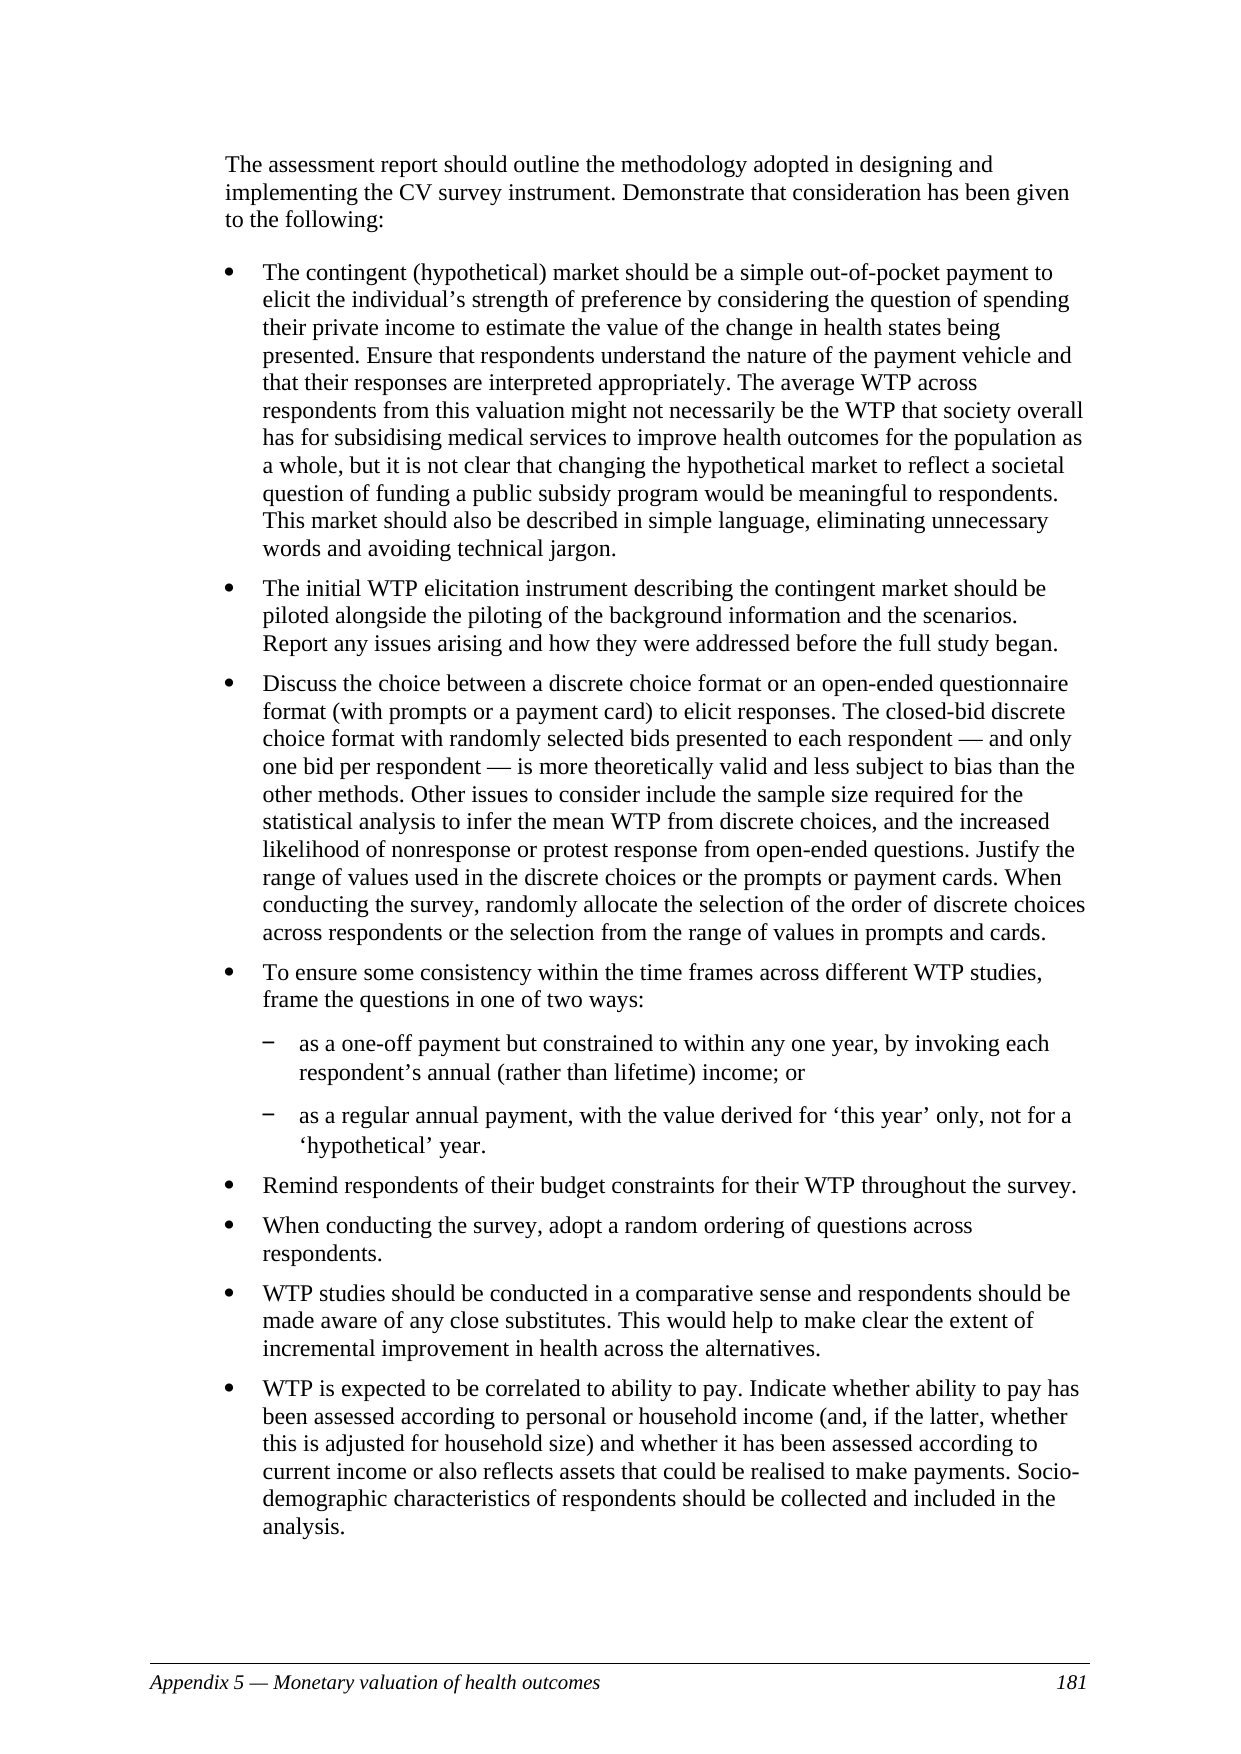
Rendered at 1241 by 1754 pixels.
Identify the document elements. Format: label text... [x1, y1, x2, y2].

list as a regular annual payment, with the value derived for ‘this year’ only, not for a ‘hypothetical’ year. [261, 1098, 1084, 1158]
list The initial WTP elicitation instrument describing the contingent market should be piloted alongside the piloting of the background information and the scenarios. Report any issues arising and how they were addressed before the full study began. [225, 574, 1090, 657]
list To ensure some consistency within the time frames across different WTP studies, frame the questions in one of two ways: [225, 958, 1090, 1013]
list WTP studies should be conducted in a comparative sense and respondents should be made aware of any close substitutes. This would help to make clear the extent of incremental improvement in health across the alternatives. [225, 1279, 1090, 1362]
list as a one-off payment but constrained to within any one year, by invoking each respondent’s annual (rather than lifetime) income; or [261, 1026, 1084, 1086]
list Remind respondents of their budget constraints for their WTP throughout the survey. [225, 1171, 1090, 1198]
list Discuss the choice between a discrete choice format or an open-ended questionnaire format (with prompts or a payment card) to elicit responses. The closed-bid discrete choice format with randomly selected bids presented to each respondent — and only one bid per respondent — is more theoretically valid and less subject to bias than the other methods. Other issues to consider include the sample size required for the statistical analysis to infer the mean WTP from discrete choices, and the increased likelihood of nonresponse or protest response from open-ended questions. Justify the range of values used in the discrete choices or the prompts or payment cards. When conducting the survey, randomly allocate the selection of the order of discrete choices across respondents or the selection from the range of values in prompts and cards. [225, 669, 1090, 945]
list When conducting the survey, adopt a random ordering of questions across respondents. [225, 1211, 1090, 1266]
text The assessment report should outline the methodology adopted in designing and implementing the CV survey instrument. Demonstrate that consideration has been given to the following: [225, 150, 1090, 233]
list The contingent (hypothetical) market should be a simple out-of-pocket payment to elicit the individual’s strength of preference by considering the question of spending their private income to estimate the value of the change in health states being presented. Ensure that respondents understand the nature of the payment vehicle and that their responses are interpreted appropriately. The average WTP across respondents from this valuation might not necessarily be the WTP that society overall has for subsidising medical services to improve health outcomes for the population as a whole, but it is not clear that changing the hypothetical market to reflect a societal question of funding a public subsidy program would be meaningful to respondents. This market should also be described in simple language, eliminating unnecessary words and avoiding technical jargon. [225, 258, 1090, 561]
list WTP is expected to be correlated to ability to pay. Indicate whether ability to pay has been assessed according to personal or household income (and, if the latter, whether this is adjusted for household size) and whether it has been assessed according to current income or also reflects assets that could be realised to make payments. Socio-demographic characteristics of respondents should be collected and included in the analysis. [225, 1374, 1090, 1540]
